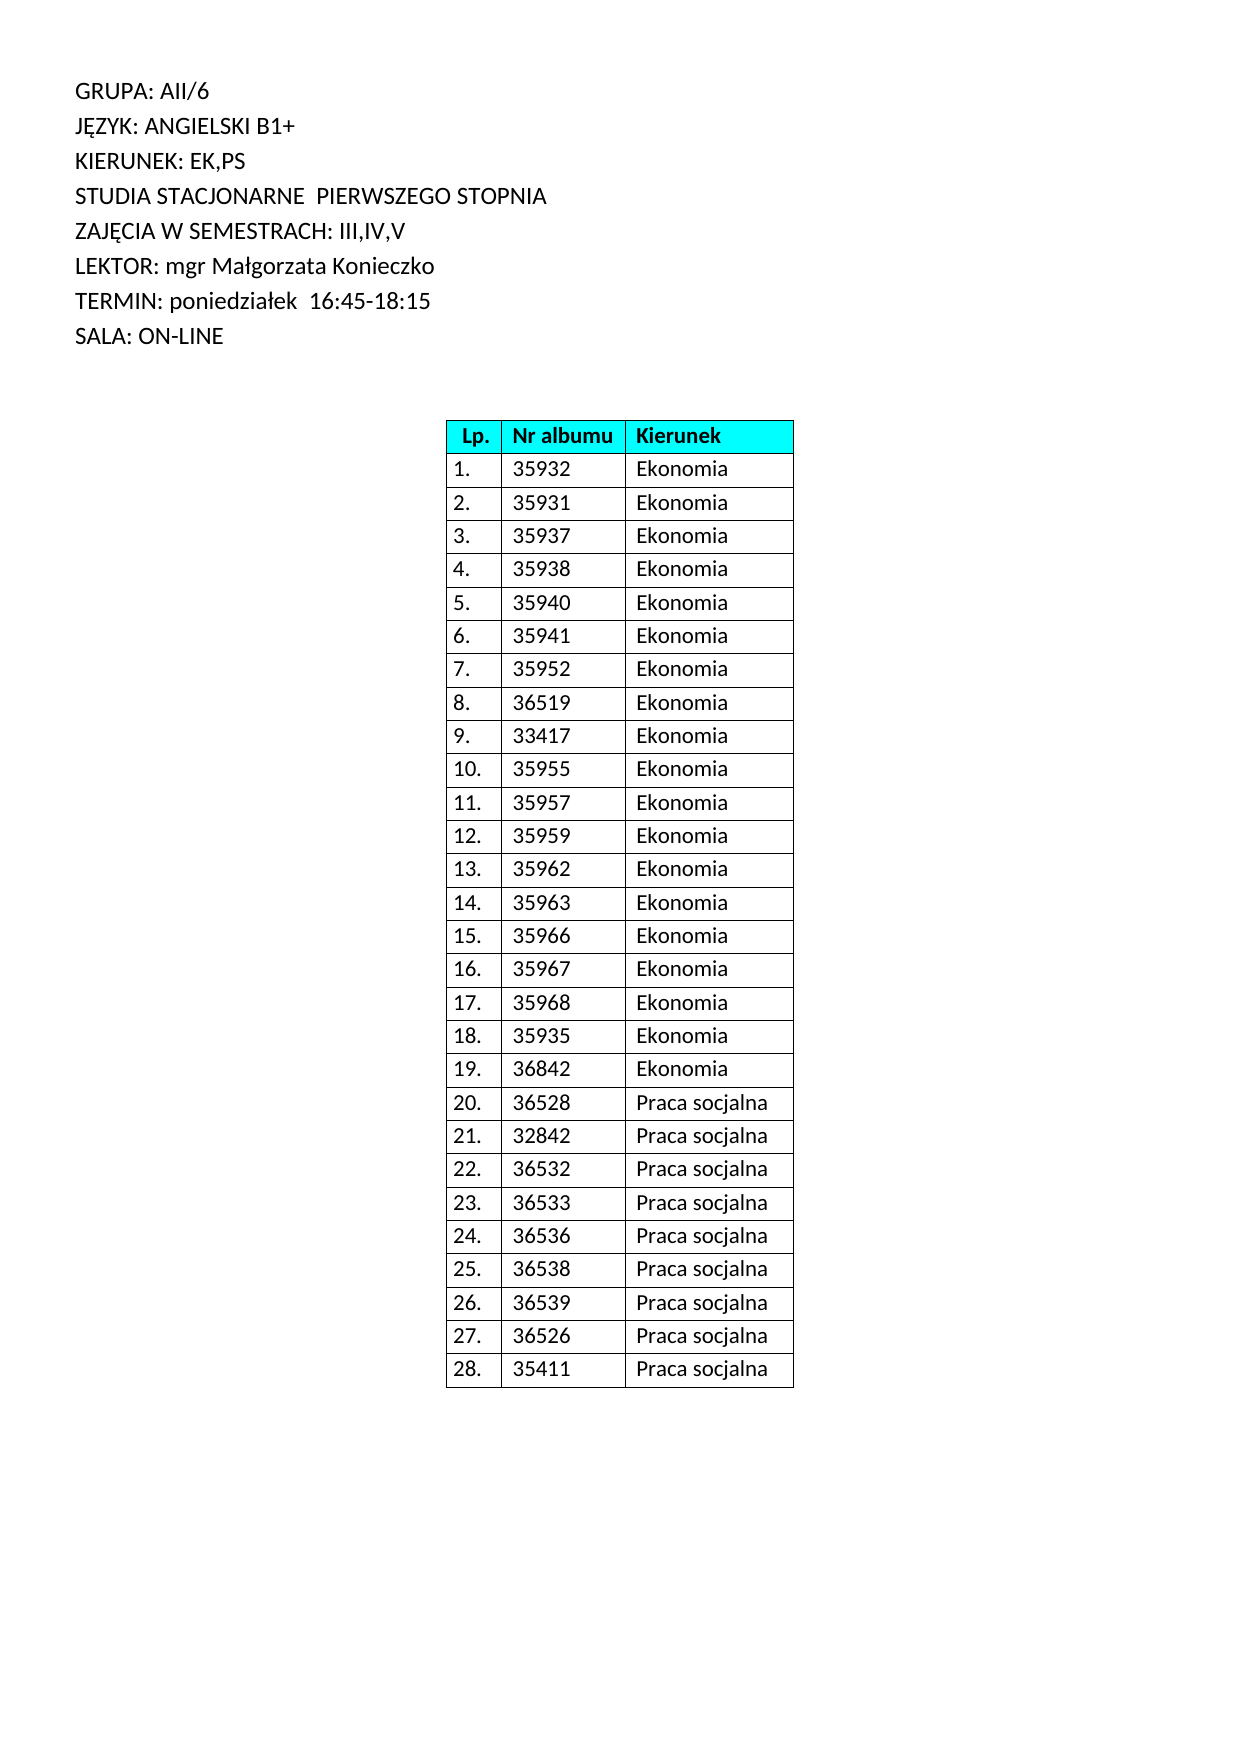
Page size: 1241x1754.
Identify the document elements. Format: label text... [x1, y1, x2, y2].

table_cell Ekonomia [626, 488, 793, 520]
table_cell [447, 1088, 501, 1120]
table_cell [447, 1021, 501, 1053]
table_cell 36533 [502, 1188, 625, 1220]
table_cell Praca socjalna [626, 1254, 793, 1287]
table_cell 35955 [502, 754, 625, 787]
table_cell 35952 [502, 654, 625, 687]
table_cell [447, 454, 501, 487]
table_cell 36842 [502, 1054, 625, 1087]
table_cell Praca socjalna [626, 1354, 793, 1387]
table_cell 35957 [502, 788, 625, 820]
table_cell [447, 754, 501, 787]
table_cell 35411 [502, 1354, 625, 1387]
table_cell Praca socjalna [626, 1221, 793, 1253]
table_cell Ekonomia [626, 554, 793, 587]
table_cell Praca socjalna [626, 1321, 793, 1353]
table_cell [447, 1188, 501, 1220]
table_cell Ekonomia [626, 854, 793, 887]
table_cell Ekonomia [626, 688, 793, 720]
table_cell Ekonomia [626, 721, 793, 753]
table_cell [447, 621, 501, 653]
table_cell Praca socjalna [626, 1154, 793, 1187]
table_cell [447, 954, 501, 987]
table_cell 35963 [502, 888, 625, 920]
table_cell 35959 [502, 821, 625, 853]
text JĘZYK: ANGIELSKI B1+ [75, 110, 1165, 141]
table_cell Ekonomia [626, 754, 793, 787]
table_cell [447, 821, 501, 853]
table_cell Praca socjalna [626, 1121, 793, 1153]
table_cell Ekonomia [626, 454, 793, 487]
table_cell [447, 988, 501, 1020]
table_cell Ekonomia [626, 1021, 793, 1053]
table_cell 35931 [502, 488, 625, 520]
table_cell Ekonomia [626, 788, 793, 820]
table_cell 35937 [502, 521, 625, 553]
table_cell 36532 [502, 1154, 625, 1187]
text LEKTOR: mgr Małgorzata Konieczko [75, 250, 1165, 281]
table_cell [447, 688, 501, 720]
table_cell [447, 1354, 501, 1387]
table_cell Praca socjalna [626, 1088, 793, 1120]
table_cell [447, 1254, 501, 1287]
table_cell Ekonomia [626, 954, 793, 987]
table_cell [447, 788, 501, 820]
text SALA: ON-LINE [75, 320, 1165, 416]
table_cell [447, 654, 501, 687]
table_cell 36528 [502, 1088, 625, 1120]
table_cell 32842 [502, 1121, 625, 1153]
table_header Lp. [447, 421, 501, 453]
table_cell Ekonomia [626, 521, 793, 553]
table_cell 35941 [502, 621, 625, 653]
table_cell [447, 1154, 501, 1187]
table_cell Ekonomia [626, 888, 793, 920]
table_cell 33417 [502, 721, 625, 753]
table_cell 35966 [502, 921, 625, 953]
table_cell [447, 1321, 501, 1353]
table_cell 35932 [502, 454, 625, 487]
table_cell 36539 [502, 1288, 625, 1320]
table_cell Ekonomia [626, 988, 793, 1020]
table_cell [447, 554, 501, 587]
table_cell 36526 [502, 1321, 625, 1353]
text TERMIN: poniedziałek 16:45-18:15 [75, 285, 1165, 316]
table_cell 36519 [502, 688, 625, 720]
table_cell Praca socjalna [626, 1188, 793, 1220]
table_cell 35968 [502, 988, 625, 1020]
text ZAJĘCIA W SEMESTRACH: III,IV,V [75, 215, 1165, 246]
text GRUPA: AII/6 [75, 75, 1165, 106]
table_cell [447, 888, 501, 920]
table_cell [447, 1288, 501, 1320]
table_cell 35938 [502, 554, 625, 587]
text KIERUNEK: EK,PS [75, 145, 1165, 176]
table_header Kierunek [626, 421, 793, 453]
table_cell Ekonomia [626, 921, 793, 953]
table_cell 36538 [502, 1254, 625, 1287]
table_cell 35967 [502, 954, 625, 987]
table_cell [447, 721, 501, 753]
table_cell [447, 1121, 501, 1153]
table_cell Ekonomia [626, 821, 793, 853]
table_cell [447, 588, 501, 620]
table_header Nr albumu [502, 421, 625, 453]
table_cell [447, 1054, 501, 1087]
table_cell 35935 [502, 1021, 625, 1053]
table_cell [447, 1221, 501, 1253]
text STUDIA STACJONARNE PIERWSZEGO STOPNIA [75, 180, 1165, 211]
table_cell Ekonomia [626, 654, 793, 687]
table_cell Ekonomia [626, 621, 793, 653]
table_cell 35940 [502, 588, 625, 620]
table_cell [447, 521, 501, 553]
table_cell [447, 854, 501, 887]
table_cell [447, 921, 501, 953]
table_cell 36536 [502, 1221, 625, 1253]
table_cell [447, 488, 501, 520]
table_cell Ekonomia [626, 588, 793, 620]
table_cell Praca socjalna [626, 1288, 793, 1320]
table_cell 35962 [502, 854, 625, 887]
table_cell Ekonomia [626, 1054, 793, 1087]
